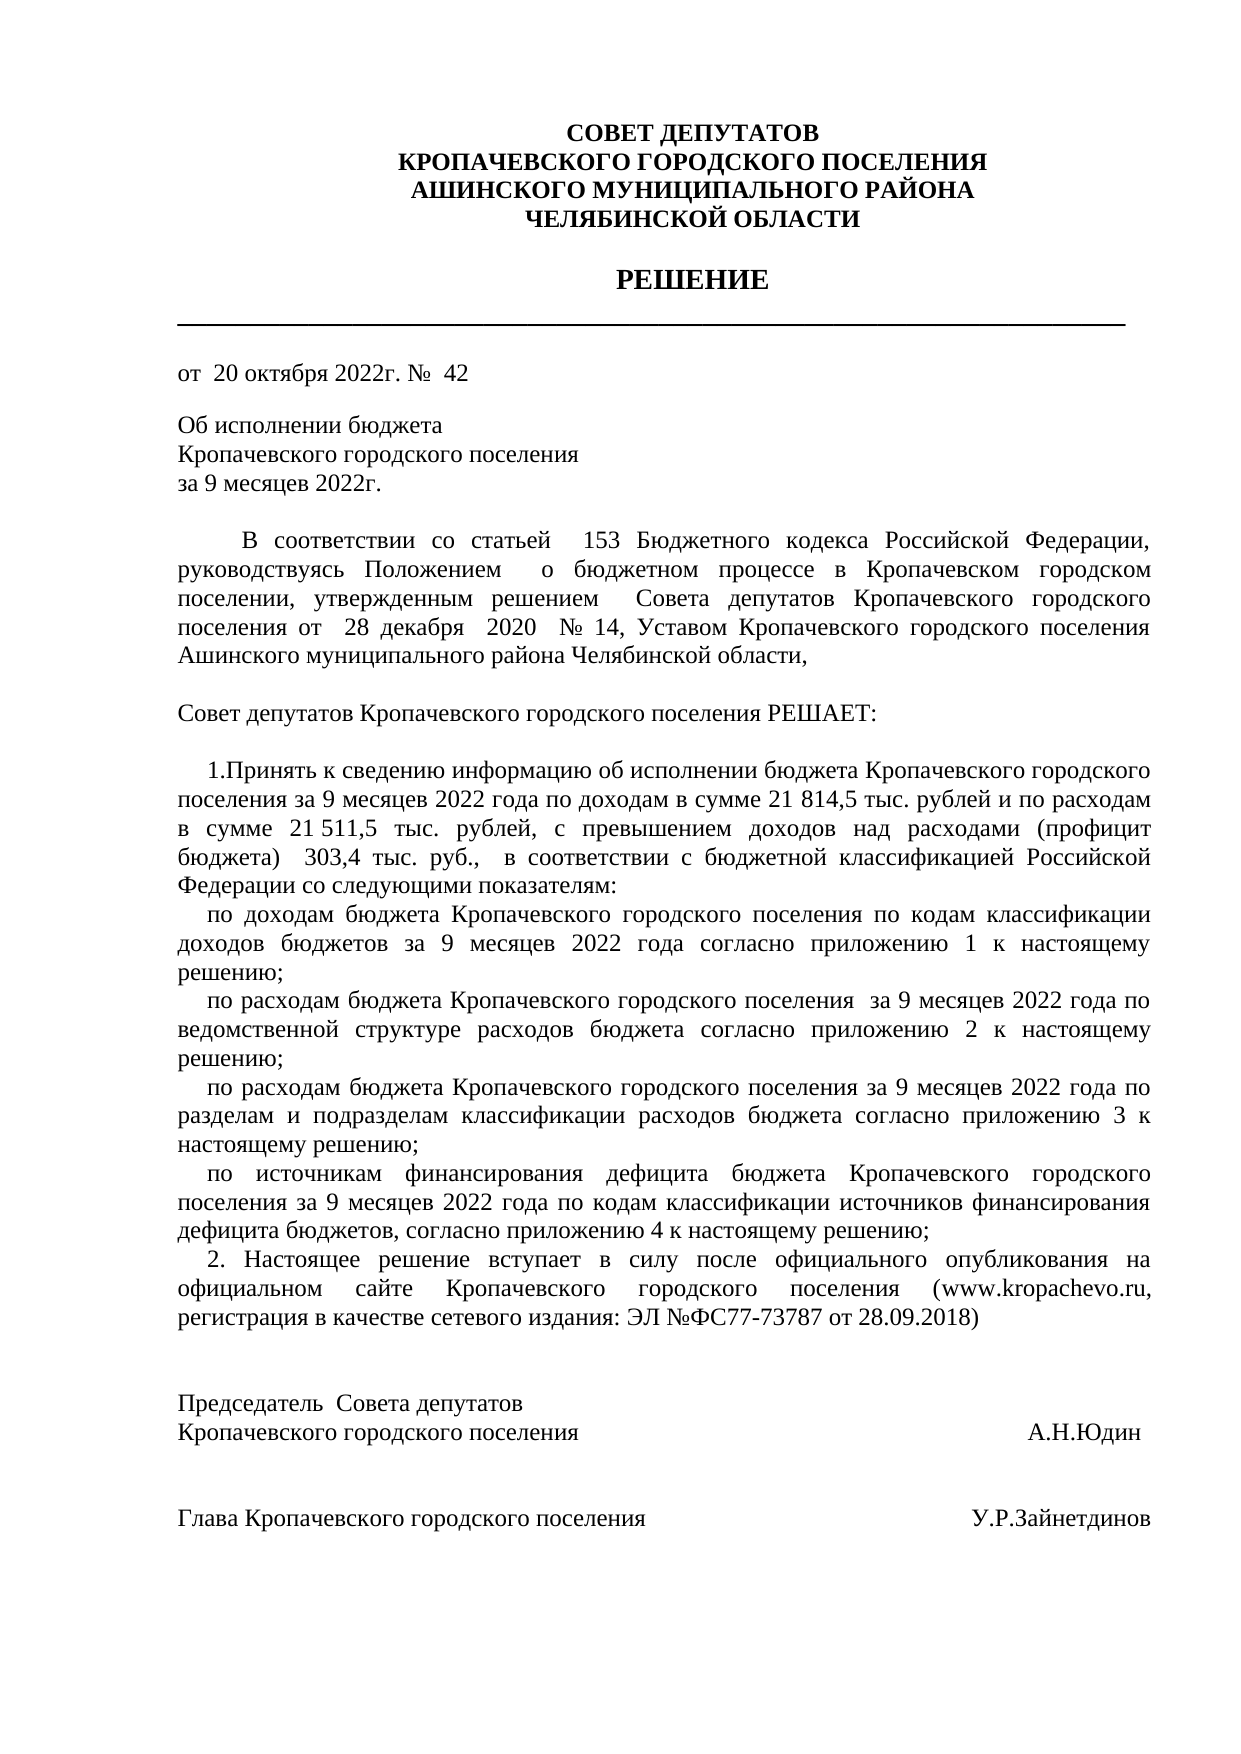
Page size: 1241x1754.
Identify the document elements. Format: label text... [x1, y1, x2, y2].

text Кропачевского городского поселения за 9 месяцев 2022г. [177, 439, 1152, 497]
text СОВЕТ ДЕПУТАТОВ КРОПАЧЕВСКОГО ГОРОДСКОГО ПОСЕЛЕНИЯ АШИНСКОГО МУНИЦИПАЛЬНОГО РАЙОНА [233, 118, 1152, 204]
text 2. Настоящее решение вступает в силу после официального опубликования на официальном сайте Кропачевского городского поселения (www.kropachevo.ru, регистрация в качестве сетевого издания: ЭЛ №ФС77-73787 от 28.09.2018) [177, 1244, 1152, 1331]
text _________________________________________________________________ [177, 295, 1152, 329]
text ЧЕЛЯБИНСКОЙ ОБЛАСТИ [233, 204, 1152, 233]
text Глава Кропачевского городского поселения У.Р.Зайнетдинов [177, 1503, 1152, 1532]
text Совет депутатов Кропачевского городского поселения РЕШАЕТ: [177, 698, 1152, 727]
text 1.Принять к сведению информацию об исполнении бюджета Кропачевского городского поселения за 9 месяцев 2022 года по доходам в сумме 21 814,5 тыс. рублей и по расходам в сумме 21 511,5 тыс. рублей, с превышением доходов над расходами (профицит бюджета) 303,4 тыс. руб., в соответствии с бюджетной классификацией Российской Федерации со следующими показателям: [177, 756, 1152, 899]
text от 20 октября 2022г. № 42 [177, 358, 1152, 386]
text Об исполнении бюджета [177, 411, 1152, 439]
text по источникам финансирования дефицита бюджета Кропачевского городского поселения за 9 месяцев 2022 года по кодам классификации источников финансирования дефицита бюджетов, согласно приложению 4 к настоящему решению; [177, 1158, 1152, 1244]
text по доходам бюджета Кропачевского городского поселения по кодам классификации доходов бюджетов за 9 месяцев 2022 года согласно приложению 1 к настоящему решению; [177, 899, 1152, 986]
text В соответствии со статьей 153 Бюджетного кодекса Российской Федерации, руководствуясь Положением о бюджетном процессе в Кропачевском городском поселении, утвержденным решением Совета депутатов Кропачевского городского поселения от 28 декабря 2020 № 14, Уставом Кропачевского городского поселения Ашинского муниципального района Челябинской области, [177, 526, 1152, 669]
text Председатель Совета депутатов [177, 1388, 1152, 1417]
text по расходам бюджета Кропачевского городского поселения за 9 месяцев 2022 года по разделам и подразделам классификации расходов бюджета согласно приложению 3 к настоящему решению; [177, 1072, 1152, 1158]
text по расходам бюджета Кропачевского городского поселения за 9 месяцев 2022 года по ведомственной структуре расходов бюджета согласно приложению 2 к настоящему решению; [177, 986, 1152, 1072]
text РЕШЕНИЕ [233, 262, 1152, 295]
text Кропачевского городского поселения А.Н.Юдин [177, 1417, 1152, 1446]
